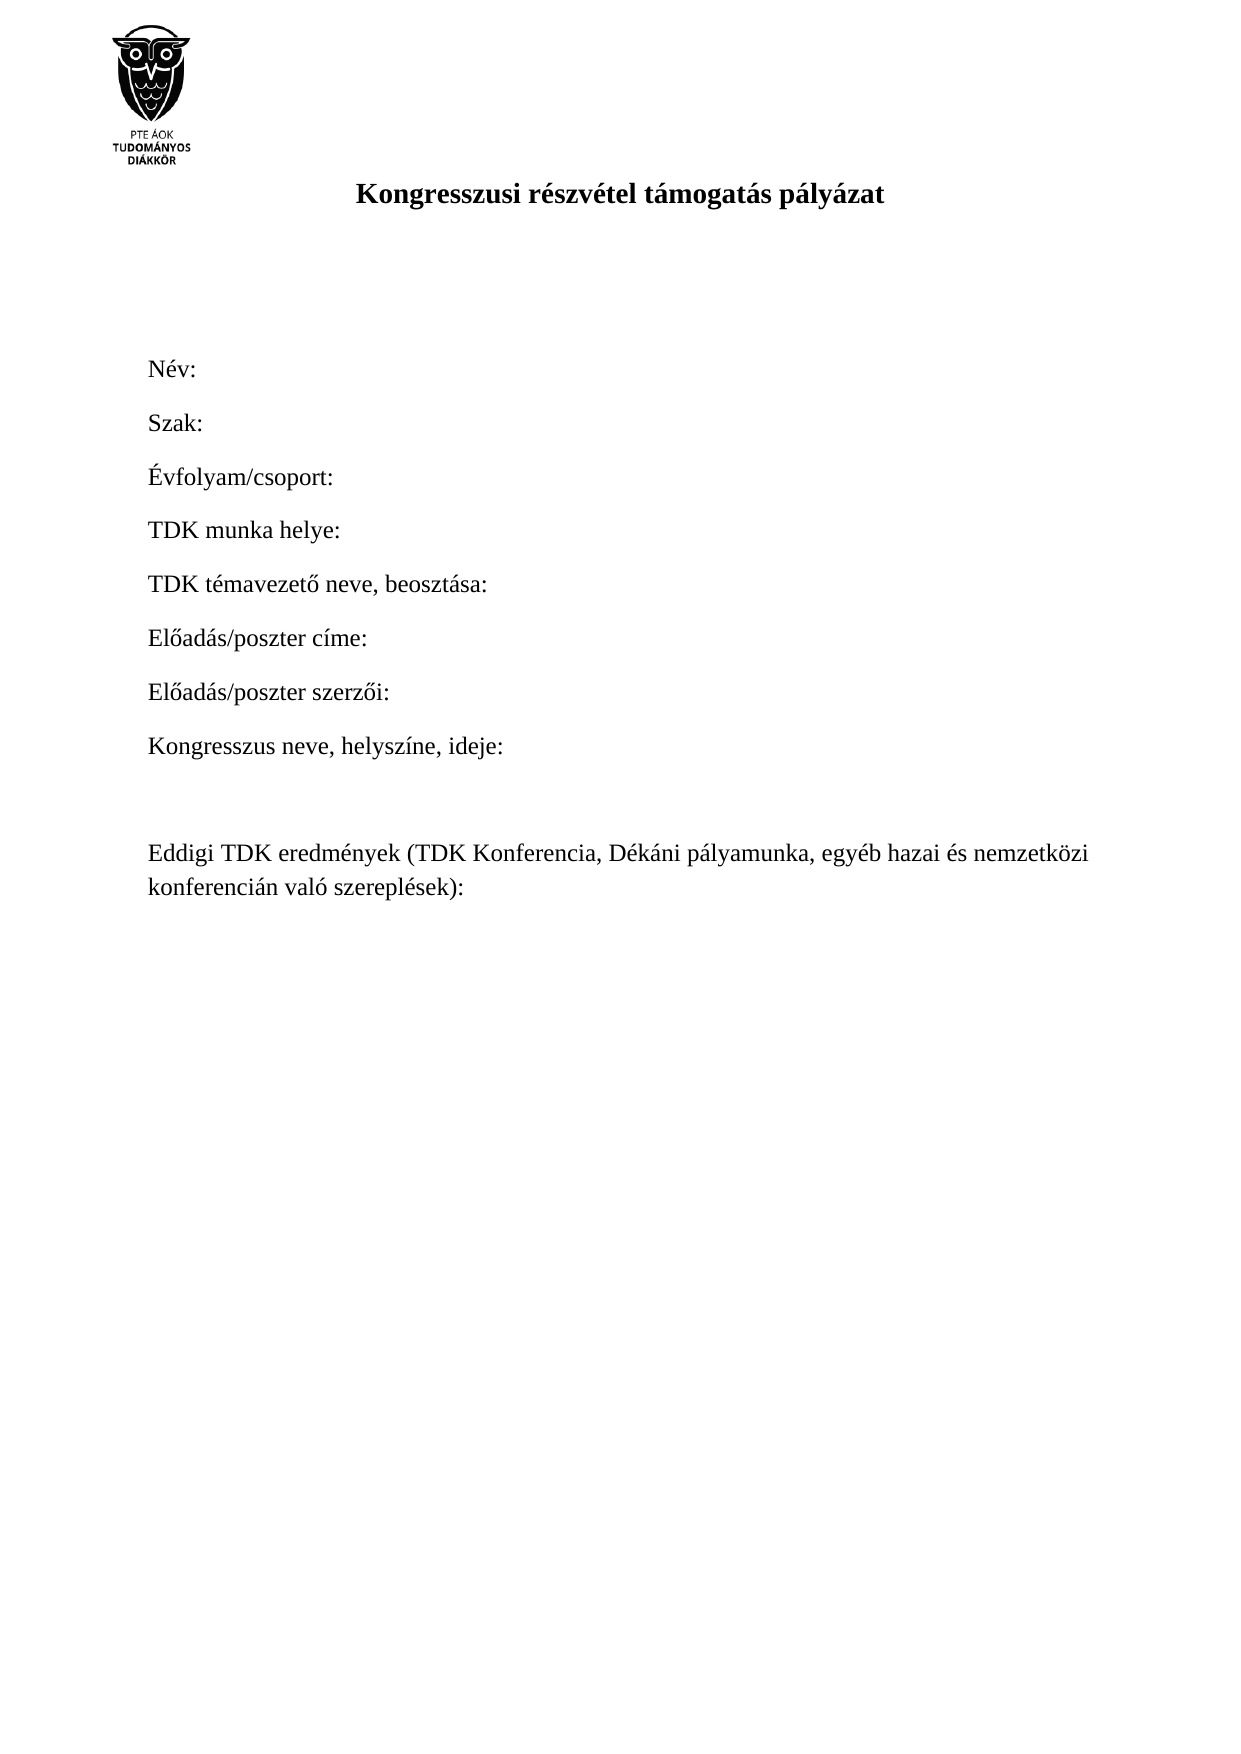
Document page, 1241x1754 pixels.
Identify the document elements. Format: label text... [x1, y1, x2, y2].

text Kongresszus neve, helyszíne, ideje: [148, 731, 1093, 759]
text Előadás/poszter szerzői: [148, 677, 1093, 706]
text Eddigi TDK eredmények (TDK Konferencia, Dékáni pályamunka, egyéb hazai és nemzetközi konferencián való szereplések): [148, 838, 1093, 900]
text Név: [148, 354, 1093, 383]
text TDK témavezető neve, beosztása: [148, 569, 1093, 598]
text Előadás/poszter címe: [148, 623, 1093, 652]
text Szak: [148, 408, 1093, 436]
text Kongresszusi részvétel támogatás pályázat [148, 176, 1093, 209]
text TDK munka helye: [148, 515, 1093, 544]
text Évfolyam/csoport: [148, 462, 1093, 490]
picture [88, 14, 217, 176]
